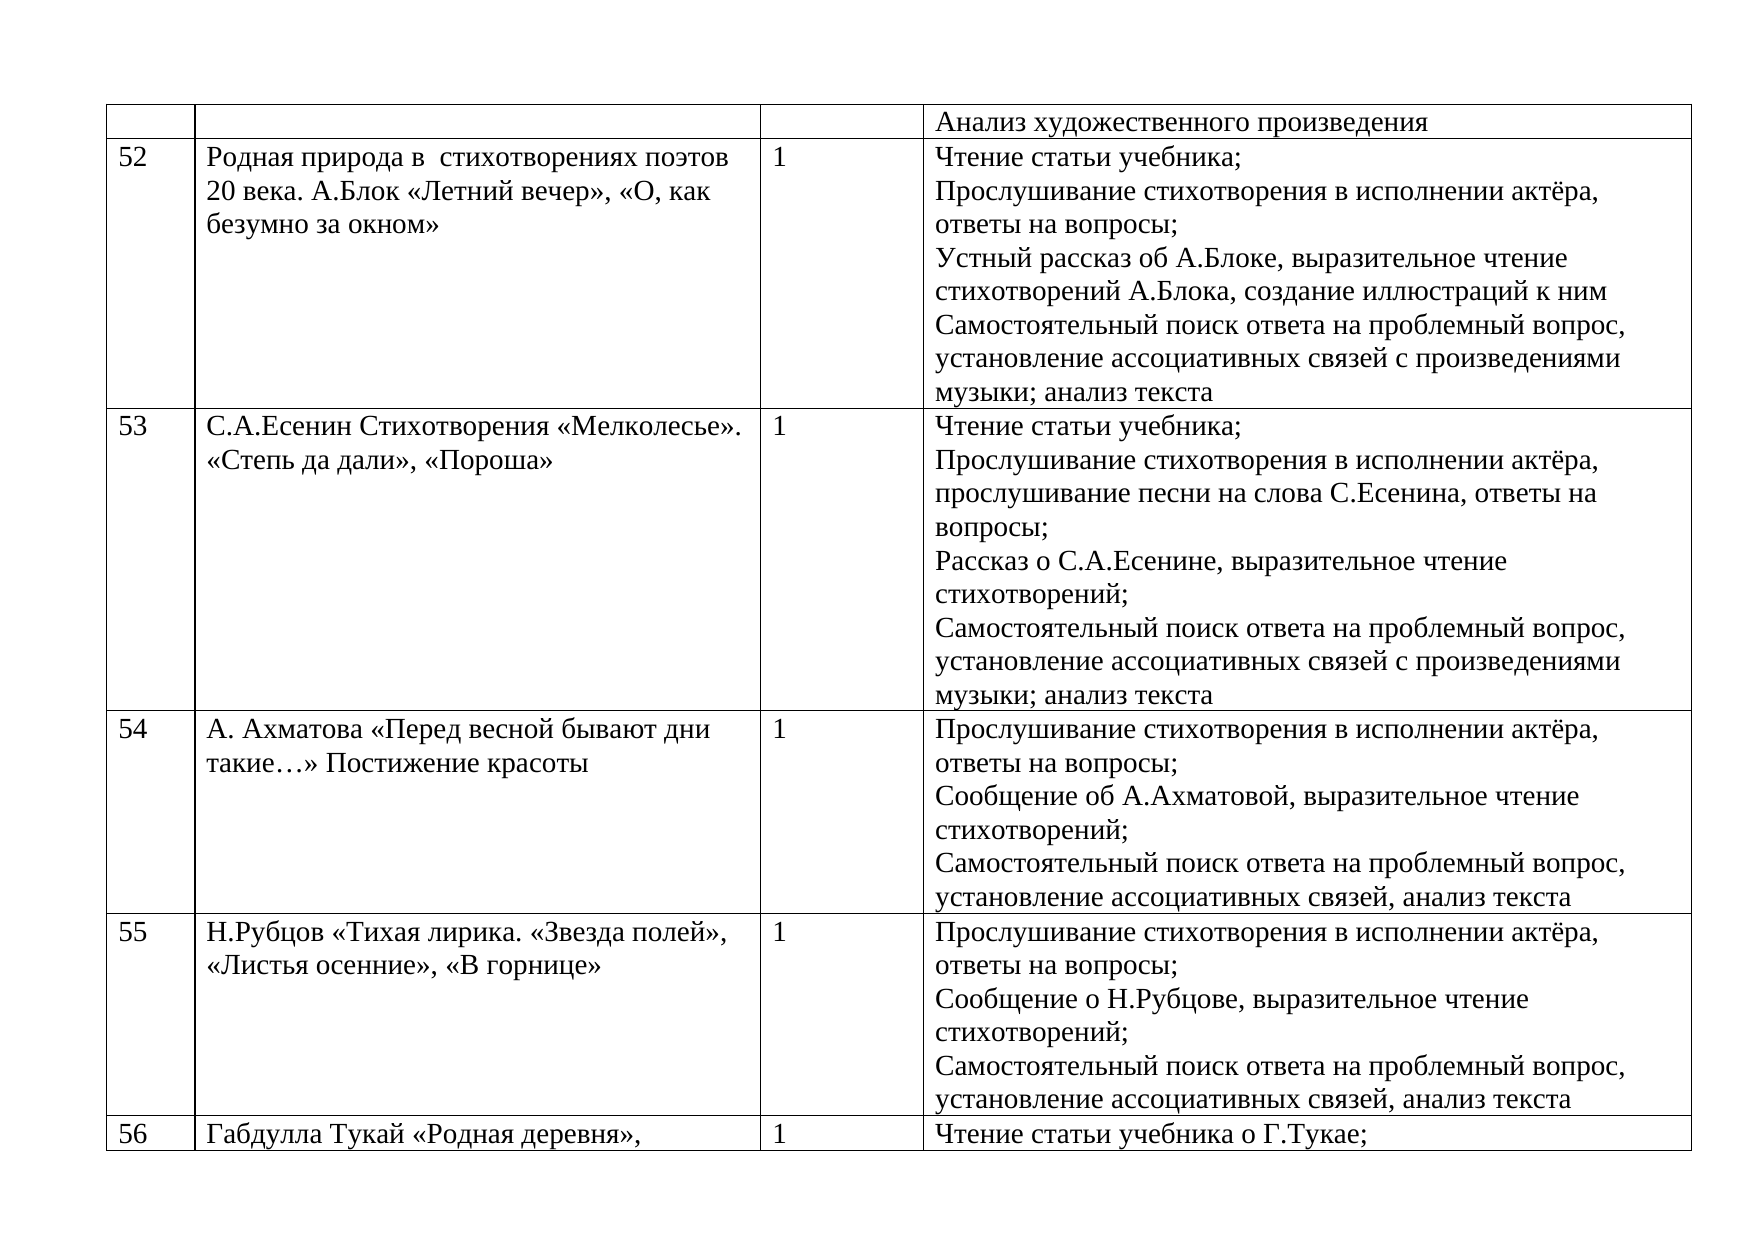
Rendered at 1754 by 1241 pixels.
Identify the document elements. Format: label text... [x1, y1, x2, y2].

table_cell 1 [761, 711, 923, 913]
table_cell 52 [107, 139, 194, 407]
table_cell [924, 105, 1691, 138]
table_cell А. Ахматова «Перед весной бывают дни такие…» Постижение красоты [196, 711, 760, 913]
table_cell 1 [761, 914, 923, 1115]
table_cell 51 [107, 105, 194, 138]
table_cell 1 [761, 105, 923, 138]
table_cell С.А.Есенин Стихотворения «Мелколесье». «Степь да дали», «Пороша» [196, 409, 760, 710]
table_cell Прослушивание стихотворения в исполнении актёра, ответы на вопросы; Сообщение о Н.Рубцове, выразительное чтение стихотворений; Самостоятельный поиск ответа на проблемный вопрос, установление ассоциативных связей, анализ текста [924, 914, 1691, 1115]
table_cell 1 [761, 139, 923, 407]
table_cell 1 [761, 409, 923, 710]
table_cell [924, 1116, 1691, 1149]
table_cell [196, 1116, 760, 1149]
table_cell Н.Рубцов «Тихая лирика. «Звезда полей», «Листья осенние», «В горнице» [196, 914, 760, 1115]
table_cell Чтение статьи учебника; Прослушивание стихотворения в исполнении актёра, прослушивание песни на слова С.Есенина, ответы на вопросы; Рассказ о С.А.Есенине, выразительное чтение стихотворений; Самостоятельный поиск ответа на проблемный вопрос, установление ассоциативных связей с произведениями музыки; анализ текста [924, 409, 1691, 710]
table_cell 1 [761, 1116, 923, 1149]
table_cell 54 [107, 711, 194, 913]
table_cell Родная природа в стихотворениях поэтов 20 века. А.Блок «Летний вечер», «О, как безумно за окном» [196, 139, 760, 407]
table_cell Чтение статьи учебника; Прослушивание стихотворения в исполнении актёра, ответы на вопросы; Устный рассказ об А.Блоке, выразительное чтение стихотворений А.Блока, создание иллюстраций к ним Самостоятельный поиск ответа на проблемный вопрос, установление ассоциативных связей с произведениями музыки; анализ текста [924, 139, 1691, 407]
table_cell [196, 105, 760, 138]
table_cell Прослушивание стихотворения в исполнении актёра, ответы на вопросы; Сообщение об А.Ахматовой, выразительное чтение стихотворений; Самостоятельный поиск ответа на проблемный вопрос, установление ассоциативных связей, анализ текста [924, 711, 1691, 913]
table_cell 56 [107, 1116, 194, 1149]
table_cell 53 [107, 409, 194, 710]
table_cell 55 [107, 914, 194, 1115]
